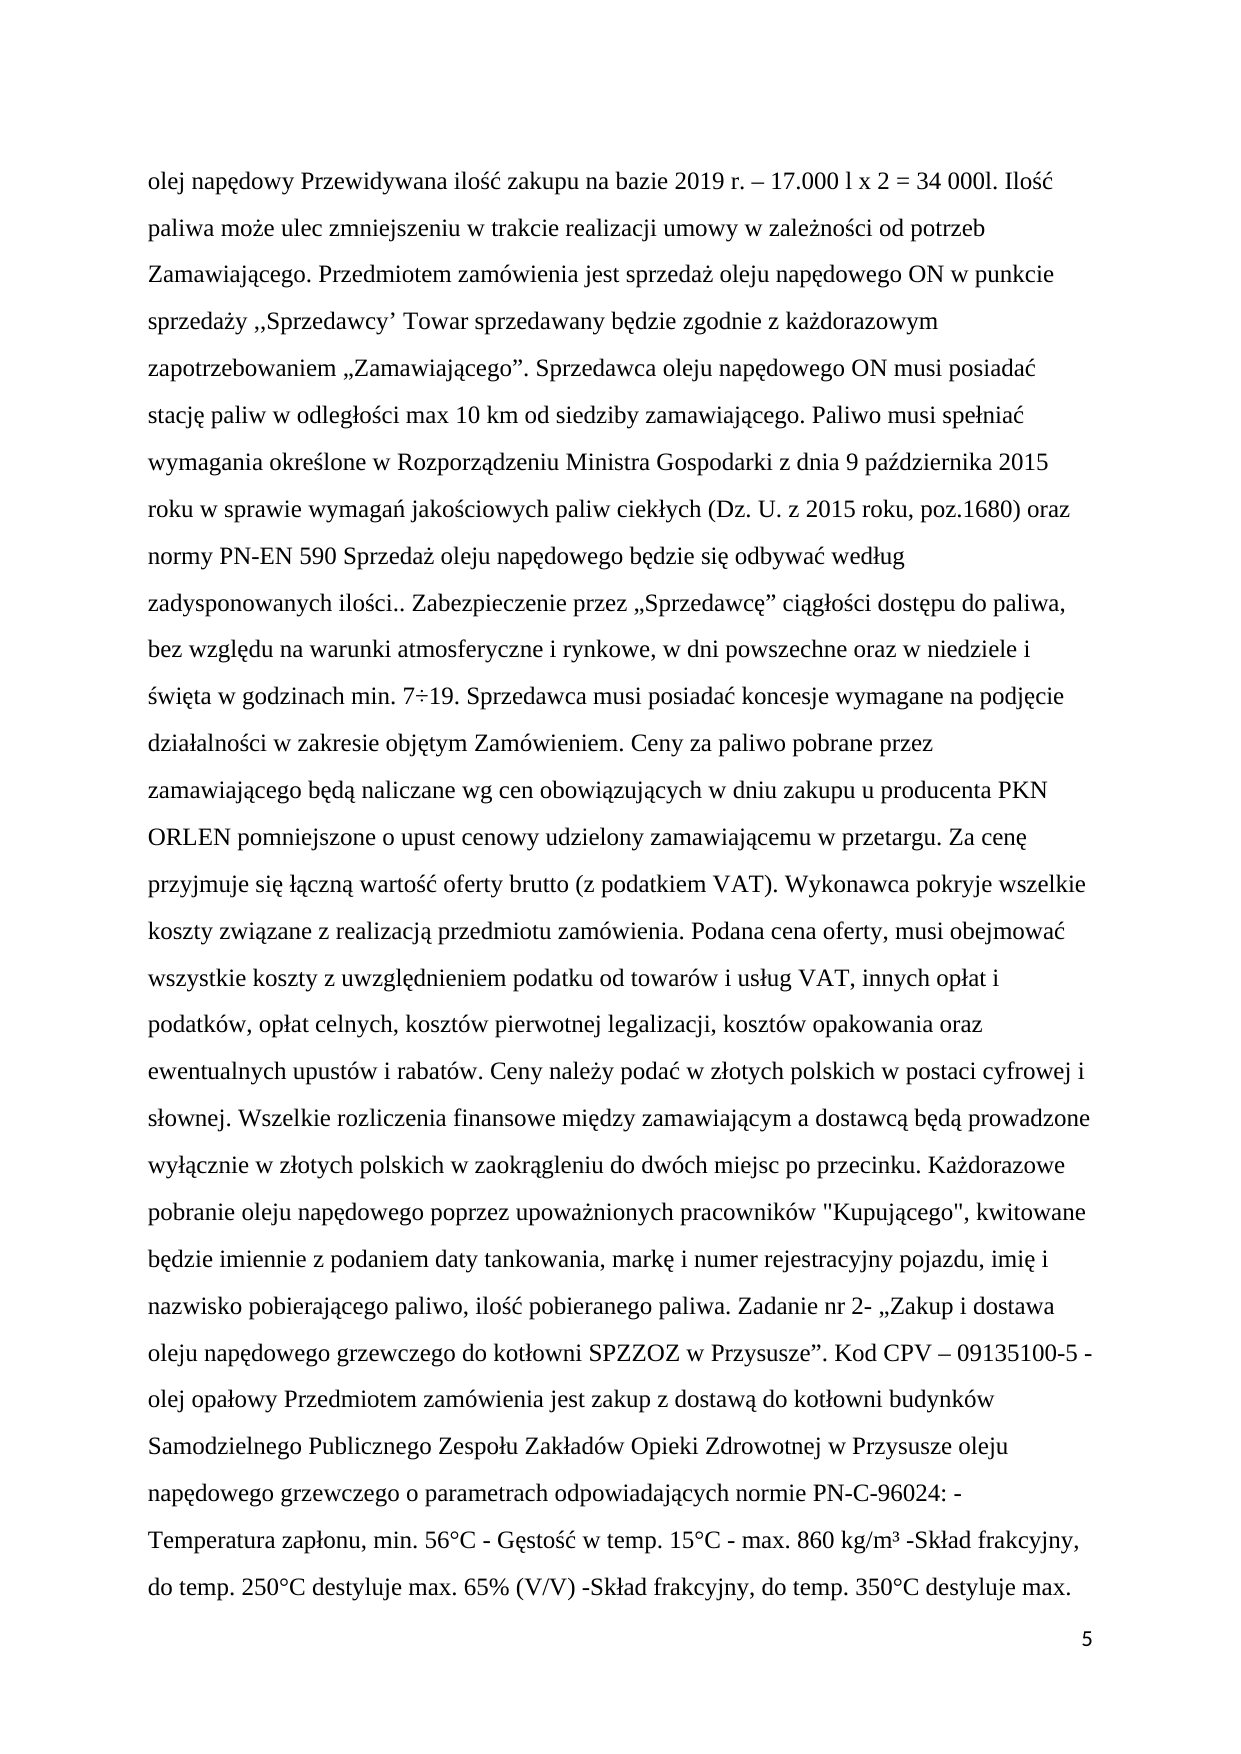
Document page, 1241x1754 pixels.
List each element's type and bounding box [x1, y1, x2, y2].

text [148, 148, 1093, 1601]
